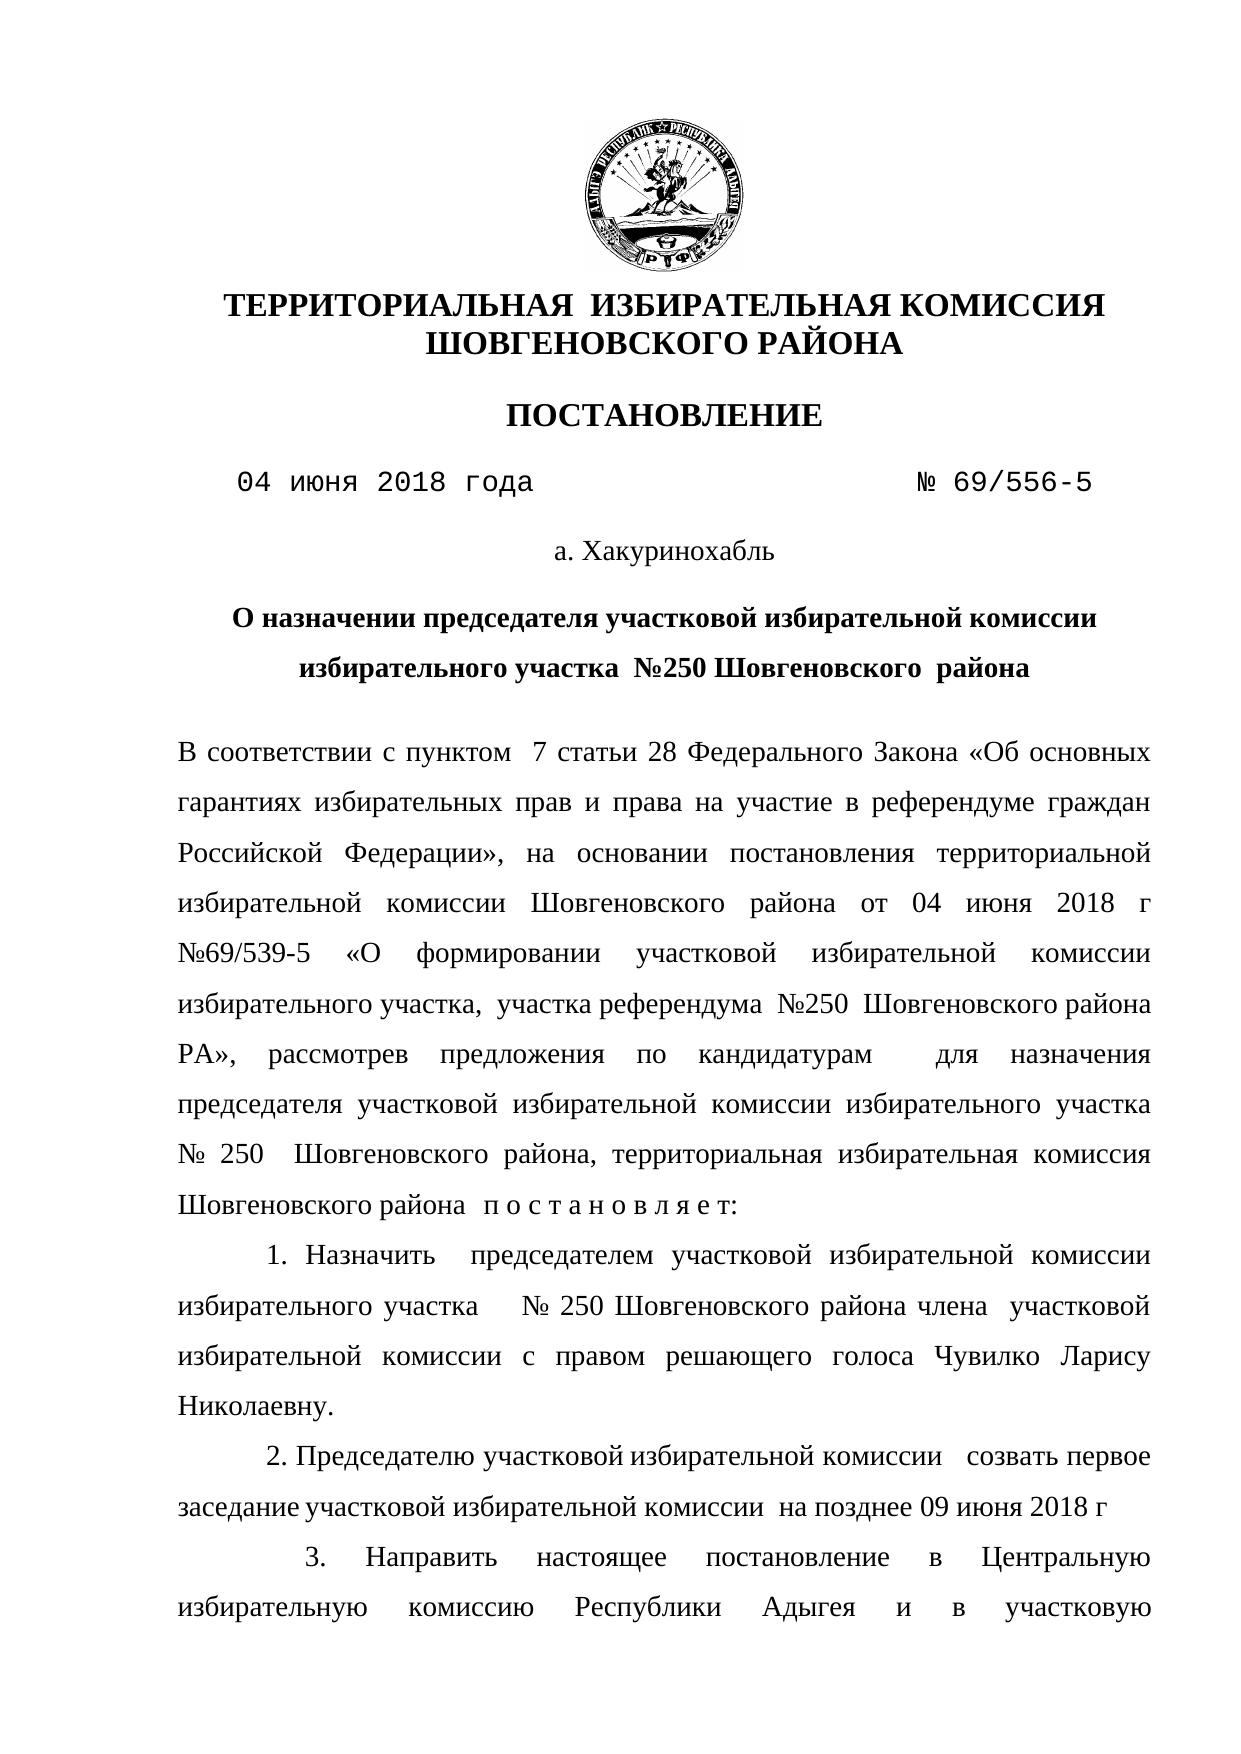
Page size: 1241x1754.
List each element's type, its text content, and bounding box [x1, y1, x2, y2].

subtitle ПОСТАНОВЛЕНИЕ [177, 395, 1152, 433]
text 1. Назначить председателем участковой избирательной комиссии избирательного участка № 250 Шовгеновского района члена участковой избирательной комиссии с правом решающего голоса Чувилко Ларису Николаевну. [177, 1237, 1152, 1422]
text а. Хакуринохабль [177, 533, 1152, 566]
picture [584, 118, 745, 273]
text 2. Председателю участковой избирательной комиссии созвать первое заседание участковой избирательной комиссии на позднее 09 июня 2018 г [177, 1438, 1152, 1522]
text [177, 1539, 1152, 1623]
text О назначении председателя участковой избирательной комиссии избирательного участка №250 Шовгеновского района [177, 600, 1152, 684]
text В соответствии с пунктом 7 статьи 28 Федерального Закона «Об основных гарантиях избирательных прав и права на участие в референдуме граждан Российской Федерации», на основании постановления территориальной избирательной комиссии Шовгеновского района от 04 июня 2018 г №69/539-5 «О формировании участковой избирательной комиссии избирательного участка, участка референдума №250 Шовгеновского района РА», рассмотрев предложения по кандидатурам для назначения председателя участковой избирательной комиссии избирательного участка № 250 Шовгеновского района, территориальная избирательная комиссия Шовгеновского района п о с т а н о в л я е т: [177, 734, 1152, 1221]
text ТЕРРИТОРИАЛЬНАЯ ИЗБИРАТЕЛЬНАЯ КОМИССИЯ [177, 285, 1152, 323]
text 04 июня 2018 года № 69/556-5 [177, 467, 1152, 500]
text ШОВГЕНОВСКОГО РАЙОНА [177, 323, 1152, 361]
